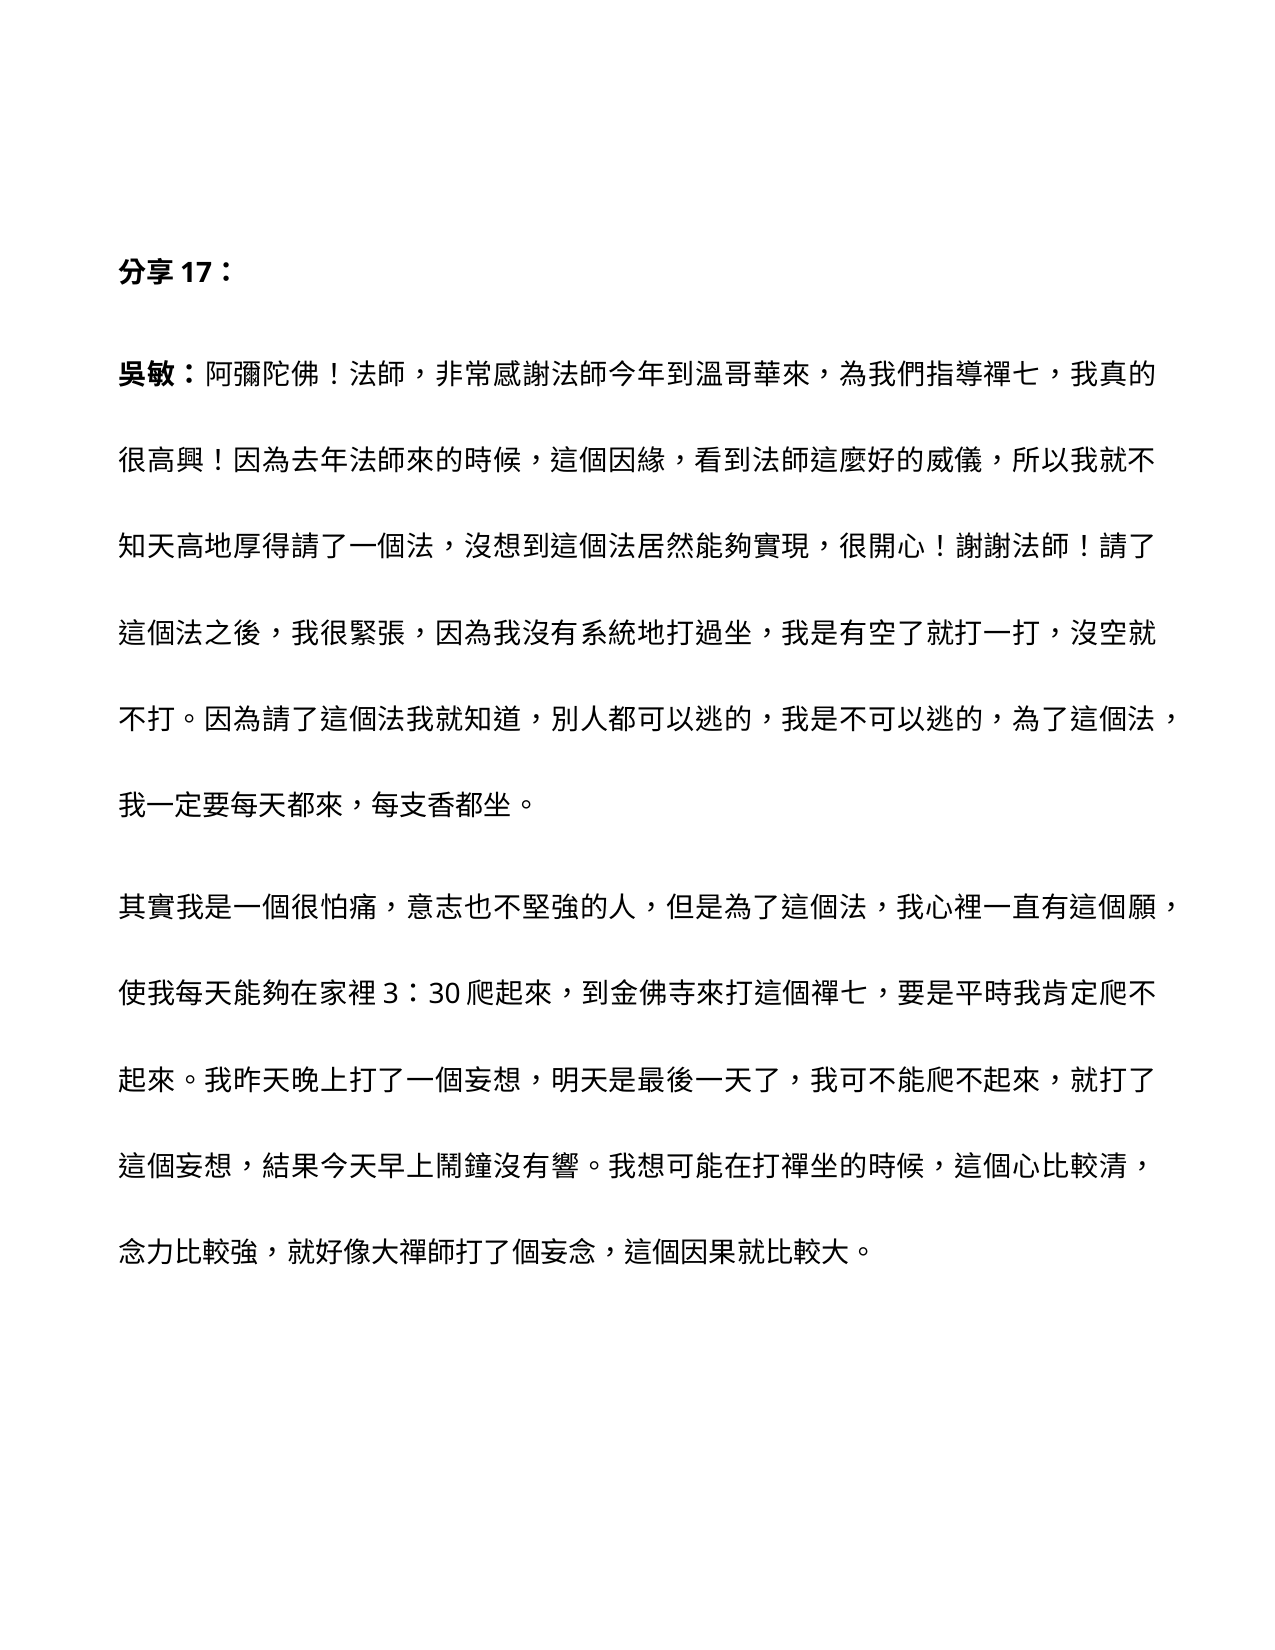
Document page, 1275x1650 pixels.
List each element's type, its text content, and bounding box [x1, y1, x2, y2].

text 分享17： [118, 233, 1157, 308]
text 其實我是一個很怕痛，意志也不堅強的人，但是為了這個法，我心裡一直有這個願，使我每天能夠在家裡3：30爬起來，到金佛寺來打這個禪七，要是平時我肯定爬不起來。我昨天晚上打了一個妄想，明天是最後一天了，我可不能爬不起來，就打了這個妄想，結果今天早上鬧鐘沒有響。我想可能在打禪坐的時候，這個心比較清，念力比較強，就好像大禪師打了個妄念，這個因果就比較大。 [118, 868, 1157, 1288]
text 吳敏：阿彌陀佛！法師，非常感謝法師今年到溫哥華來，為我們指導禪七，我真的很高興！因為去年法師來的時候，這個因緣，看到法師這麼好的威儀，所以我就不知天高地厚得請了一個法，沒想到這個法居然能夠實現，很開心！謝謝法師！請了這個法之後，我很緊張，因為我沒有系統地打過坐，我是有空了就打一打，沒空就不打。因為請了這個法我就知道，別人都可以逃的，我是不可以逃的，為了這個法，我一定要每天都來，每支香都坐。 [118, 335, 1157, 841]
